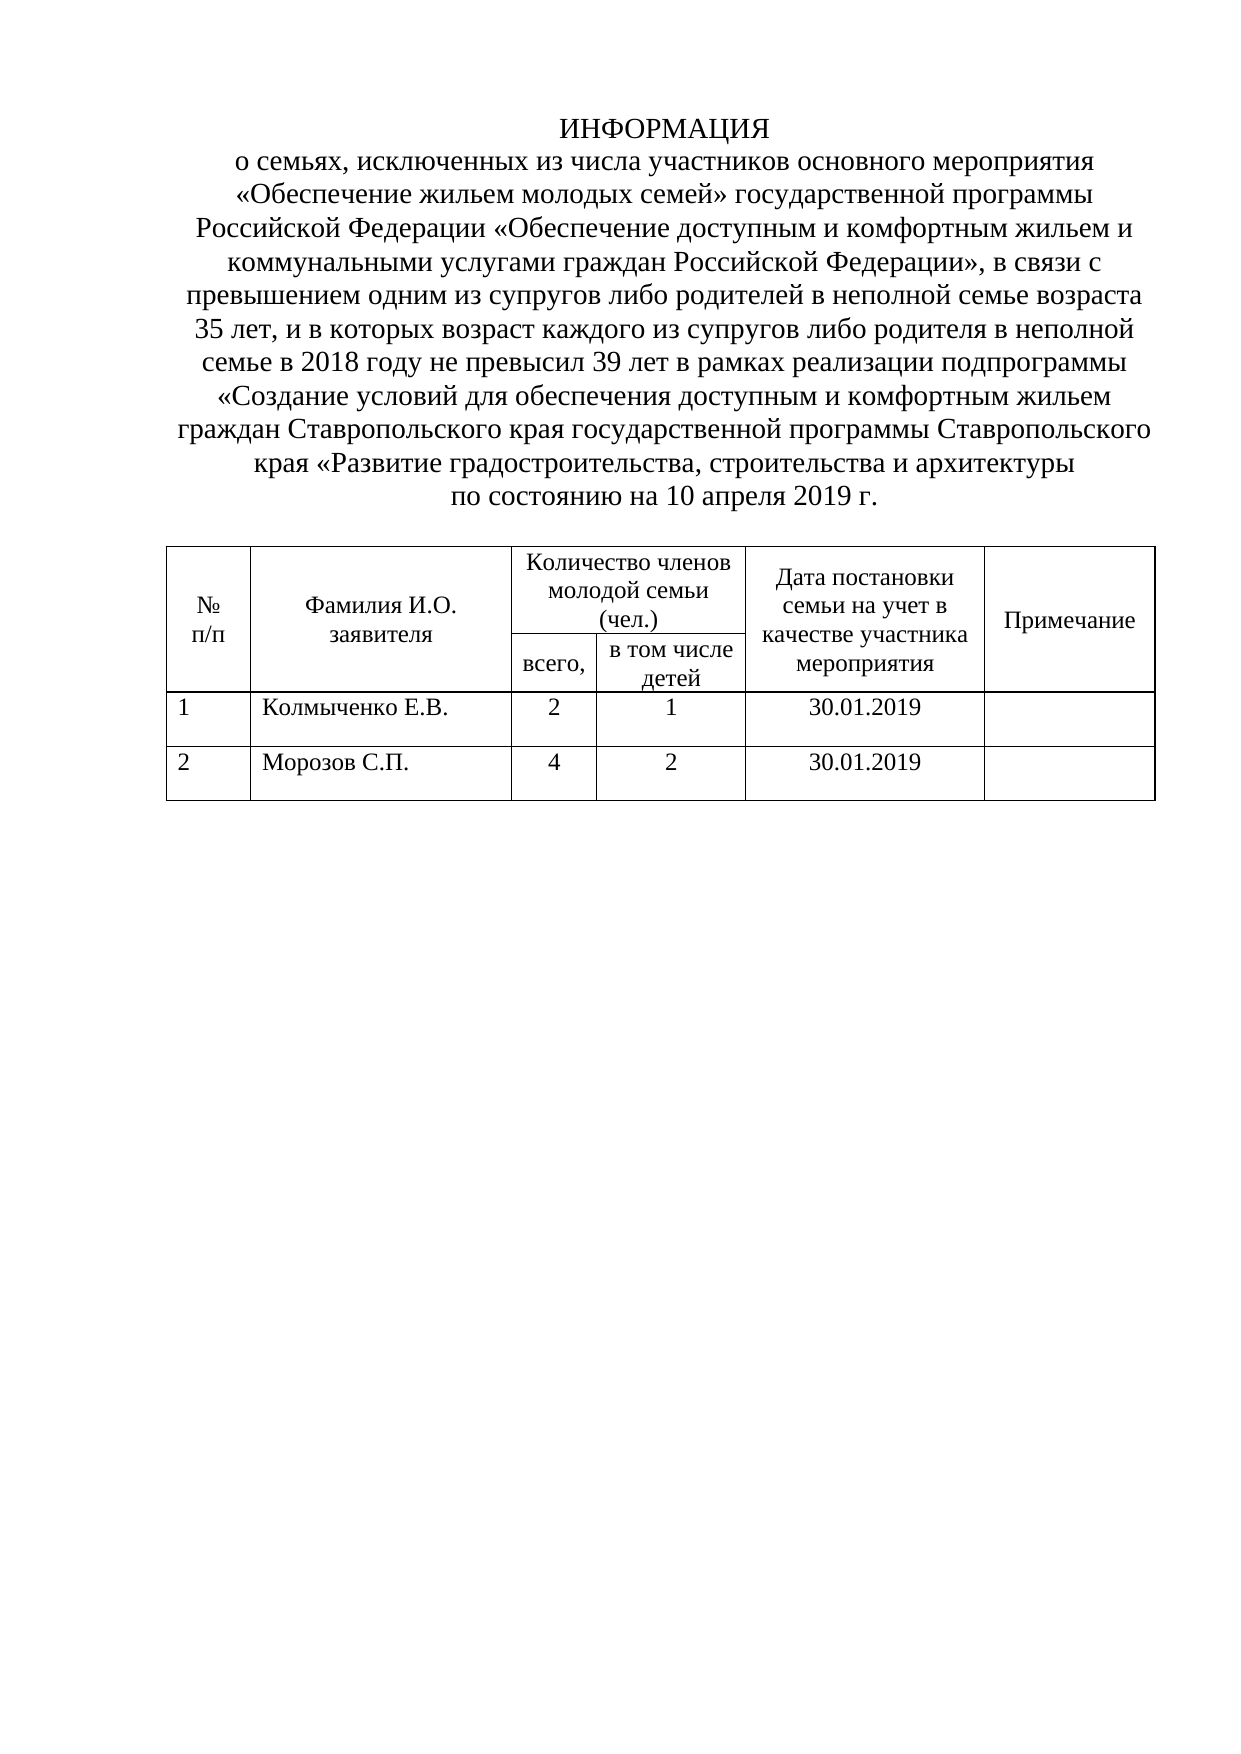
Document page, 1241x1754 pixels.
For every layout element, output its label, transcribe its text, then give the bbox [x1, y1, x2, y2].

table_cell в том числе детей [597, 634, 745, 691]
table_cell 4 [512, 747, 596, 800]
table_cell Колмыченко Е.В. [251, 693, 511, 746]
table_header Дата постановки семьи на учет в качестве участника мероприятия [746, 547, 984, 691]
table_cell всего, [512, 634, 596, 691]
table_header количество членов молодой семьи (чел.) [512, 547, 745, 633]
table_cell [985, 693, 1154, 746]
table_cell 2 [597, 747, 745, 800]
table_cell 1 [167, 693, 250, 746]
table_header Фамилия И.О. заявителя [251, 547, 511, 691]
text по состоянию на 10 апреля 2019 г. [177, 478, 1152, 512]
table_cell 2 [512, 693, 596, 746]
table_cell 1 [597, 693, 745, 746]
text ИНФОРМАЦИЯ [177, 118, 1152, 143]
table_cell 2 [167, 747, 250, 800]
table_cell 30.01.2019 [746, 693, 984, 746]
text «Обеспечение жильем молодых семей» государственной программы Российской Федерации «Обеспечение доступным и комфортным жильем и коммунальными услугами граждан Российской Федерации», в связи с превышением одним из супругов либо родителей в неполной семье возраста 35 лет, и в которых возраст каждого из супругов либо родителя в неполной семье в 2018 году не превысил 39 лет в рамках реализации подпрограммы «Создание условий для обеспечения доступным и комфортным жильем граждан Ставропольского края государственной программы Ставропольского края «Развитие градостроительства, строительства и архитектуры [177, 177, 1152, 478]
table_cell Морозов С.П. [251, 747, 511, 800]
table_header № п/п [167, 547, 250, 691]
text о семьях, исключенных из числа участников основного мероприятия [177, 143, 1152, 177]
table_cell 30.01.2019 [746, 747, 984, 800]
table_cell [985, 747, 1154, 800]
table_header примечание [985, 547, 1154, 691]
